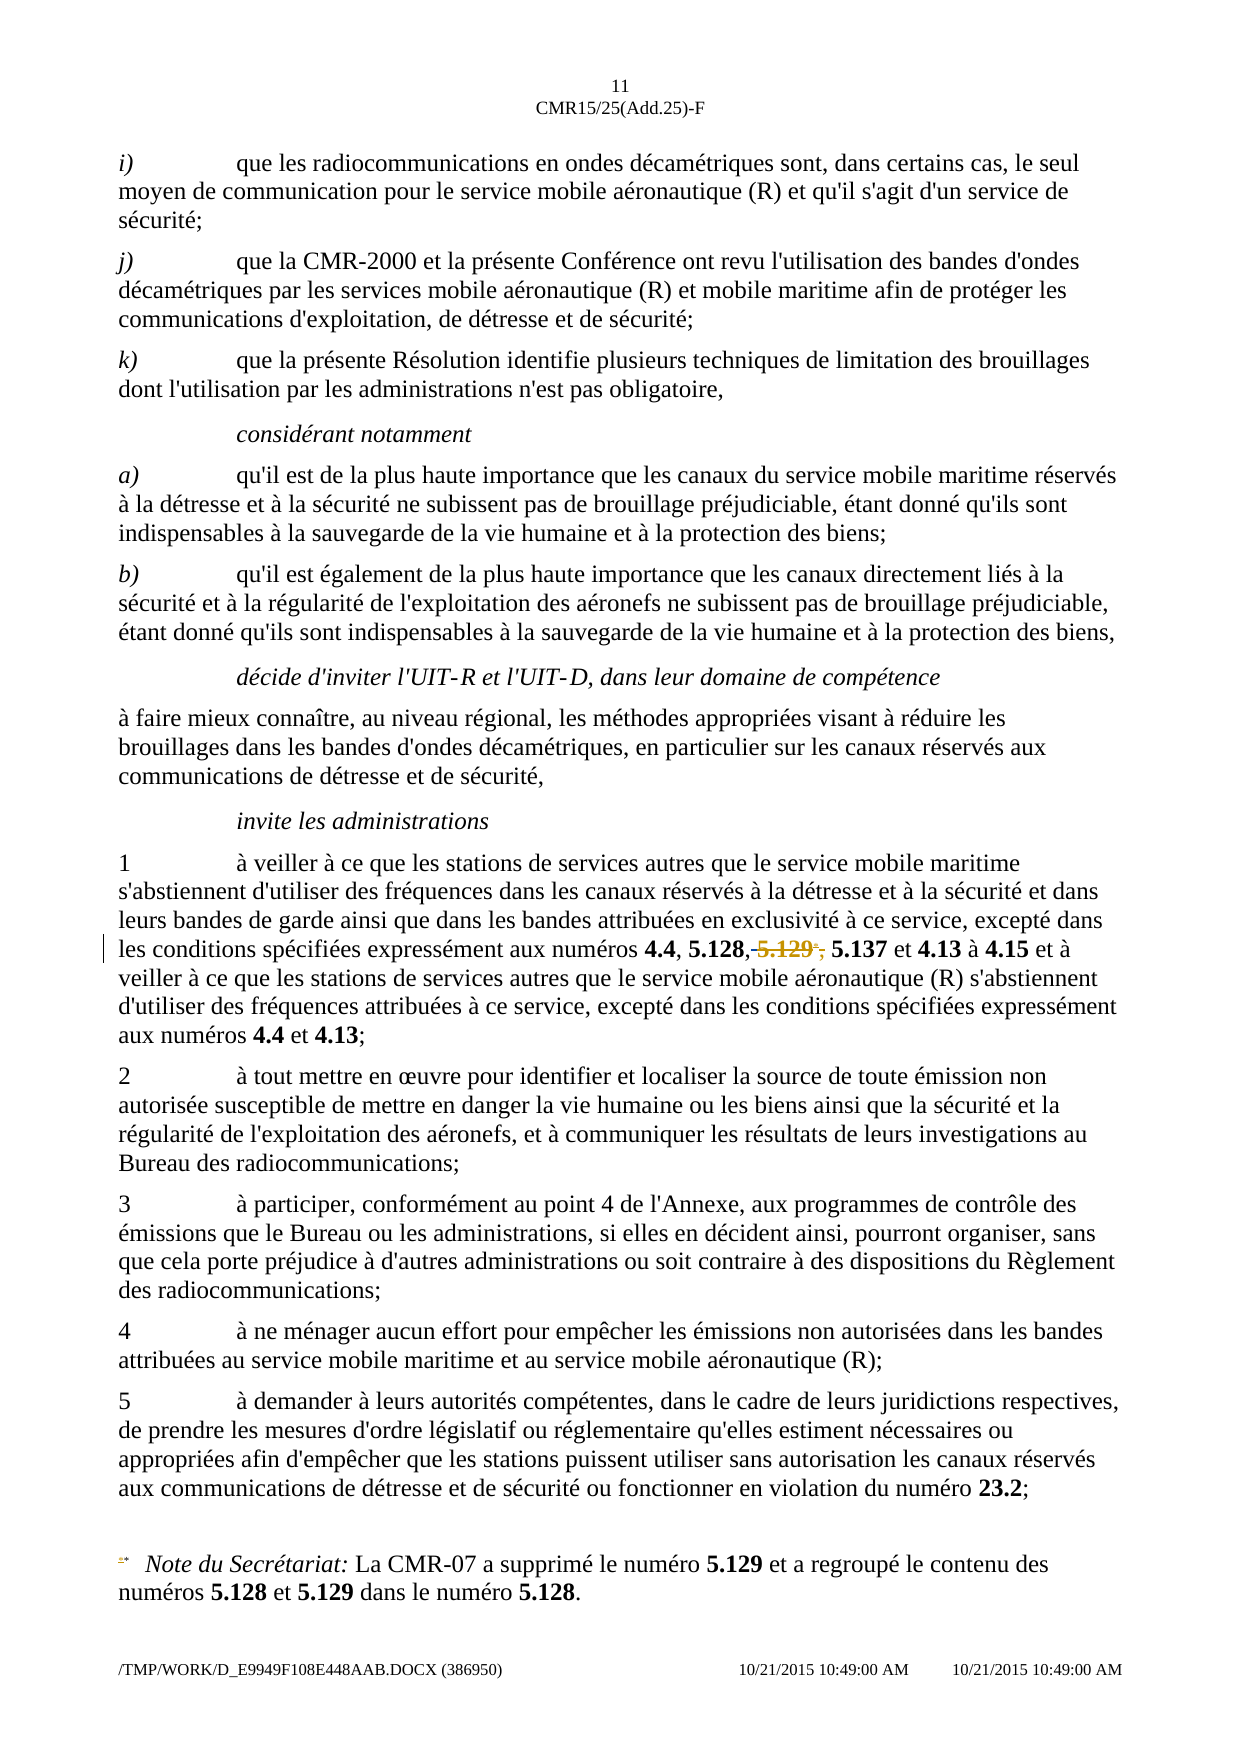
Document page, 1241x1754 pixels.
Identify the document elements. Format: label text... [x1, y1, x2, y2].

text b) qu'il est également de la plus haute importance que les canaux directement liés à la sécurité et à la régularité de l'exploitation des aéronefs ne subissent pas de brouillage préjudiciable, étant donné qu'ils sont indispensables à la sauvegarde de la vie humaine et à la protection des biens, [118, 559, 1122, 646]
text invite les administrations [236, 806, 1122, 835]
text k) que la présente Résolution identifie plusieurs techniques de limitation des brouillages dont l'utilisation par les administrations n'est pas obligatoire, [118, 345, 1122, 403]
text considérant notamment [236, 419, 1122, 448]
text 3 à participer, conformément au point 4 de l'Annexe, aux programmes de contrôle des émissions que le Bureau ou les administrations, si elles en décident ainsi, pourront organiser, sans que cela porte préjudice à d'autres administrations ou soit contraire à des dispositions du Règlement des radiocommunications; [118, 1189, 1122, 1304]
text 1 à veiller à ce que les stations de services autres que le service mobile maritime s'abstiennent d'utiliser des fréquences dans les canaux réservés à la détresse et à la sécurité et dans leurs bandes de garde ainsi que dans les bandes attribuées en exclusivité à ce service, excepté dans les conditions spécifiées expressément aux numéros 4.4, 5.128, 5.137 et 4.13 à 4.15 et à veiller à ce que les stations de services autres que le service mobile aéronautique (R) s'abstiennent d'utiliser des fréquences attribuées à ce service, excepté dans les conditions spécifiées expressément aux numéros 4.4 et 4.13; [118, 848, 1122, 1049]
text décide d'inviter l'UIT-R et l'UIT-D, dans leur domaine de compétence [236, 662, 1122, 691]
text 4 à ne ménager aucun effort pour empêcher les émissions non autorisées dans les bandes attribuées au service mobile maritime et au service mobile aéronautique (R); [118, 1316, 1122, 1374]
text a) qu'il est de la plus haute importance que les canaux du service mobile maritime réservés à la détresse et à la sécurité ne subissent pas de brouillage préjudiciable, étant donné qu'ils sont indispensables à la sauvegarde de la vie humaine et à la protection des biens; [118, 461, 1122, 547]
text 5 à demander à leurs autorités compétentes, dans le cadre de leurs juridictions respectives, de prendre les mesures d'ordre législatif ou réglementaire qu'elles estiment nécessaires ou appropriées afin d'empêcher que les stations puissent utiliser sans autorisation les canaux réservés aux communications de détresse et de sécurité ou fonctionner en violation du numéro 23.2; [118, 1386, 1122, 1501]
text j) que la CMR-2000 et la présente Conférence ont revu l'utilisation des bandes d'ondes décamétriques par les services mobile aéronautique (R) et mobile maritime afin de protéger les communications d'exploitation, de détresse et de sécurité; [118, 246, 1122, 333]
text 2 à tout mettre en œuvre pour identifier et localiser la source de toute émission non autorisée susceptible de mettre en danger la vie humaine ou les biens ainsi que la sécurité et la régularité de l'exploitation des aéronefs, et à communiquer les résultats de leurs investigations au Bureau des radiocommunications; [118, 1061, 1122, 1176]
text à faire mieux connaître, au niveau régional, les méthodes appropriées visant à réduire les brouillages dans les bandes d'ondes décamétriques, en particulier sur les canaux réservés aux communications de détresse et de sécurité, [118, 703, 1122, 790]
text i) que les radiocommunications en ondes décamétriques sont, dans certains cas, le seul moyen de communication pour le service mobile aéronautique (R) et qu'il s'agit d'un service de sécurité; [118, 148, 1122, 234]
